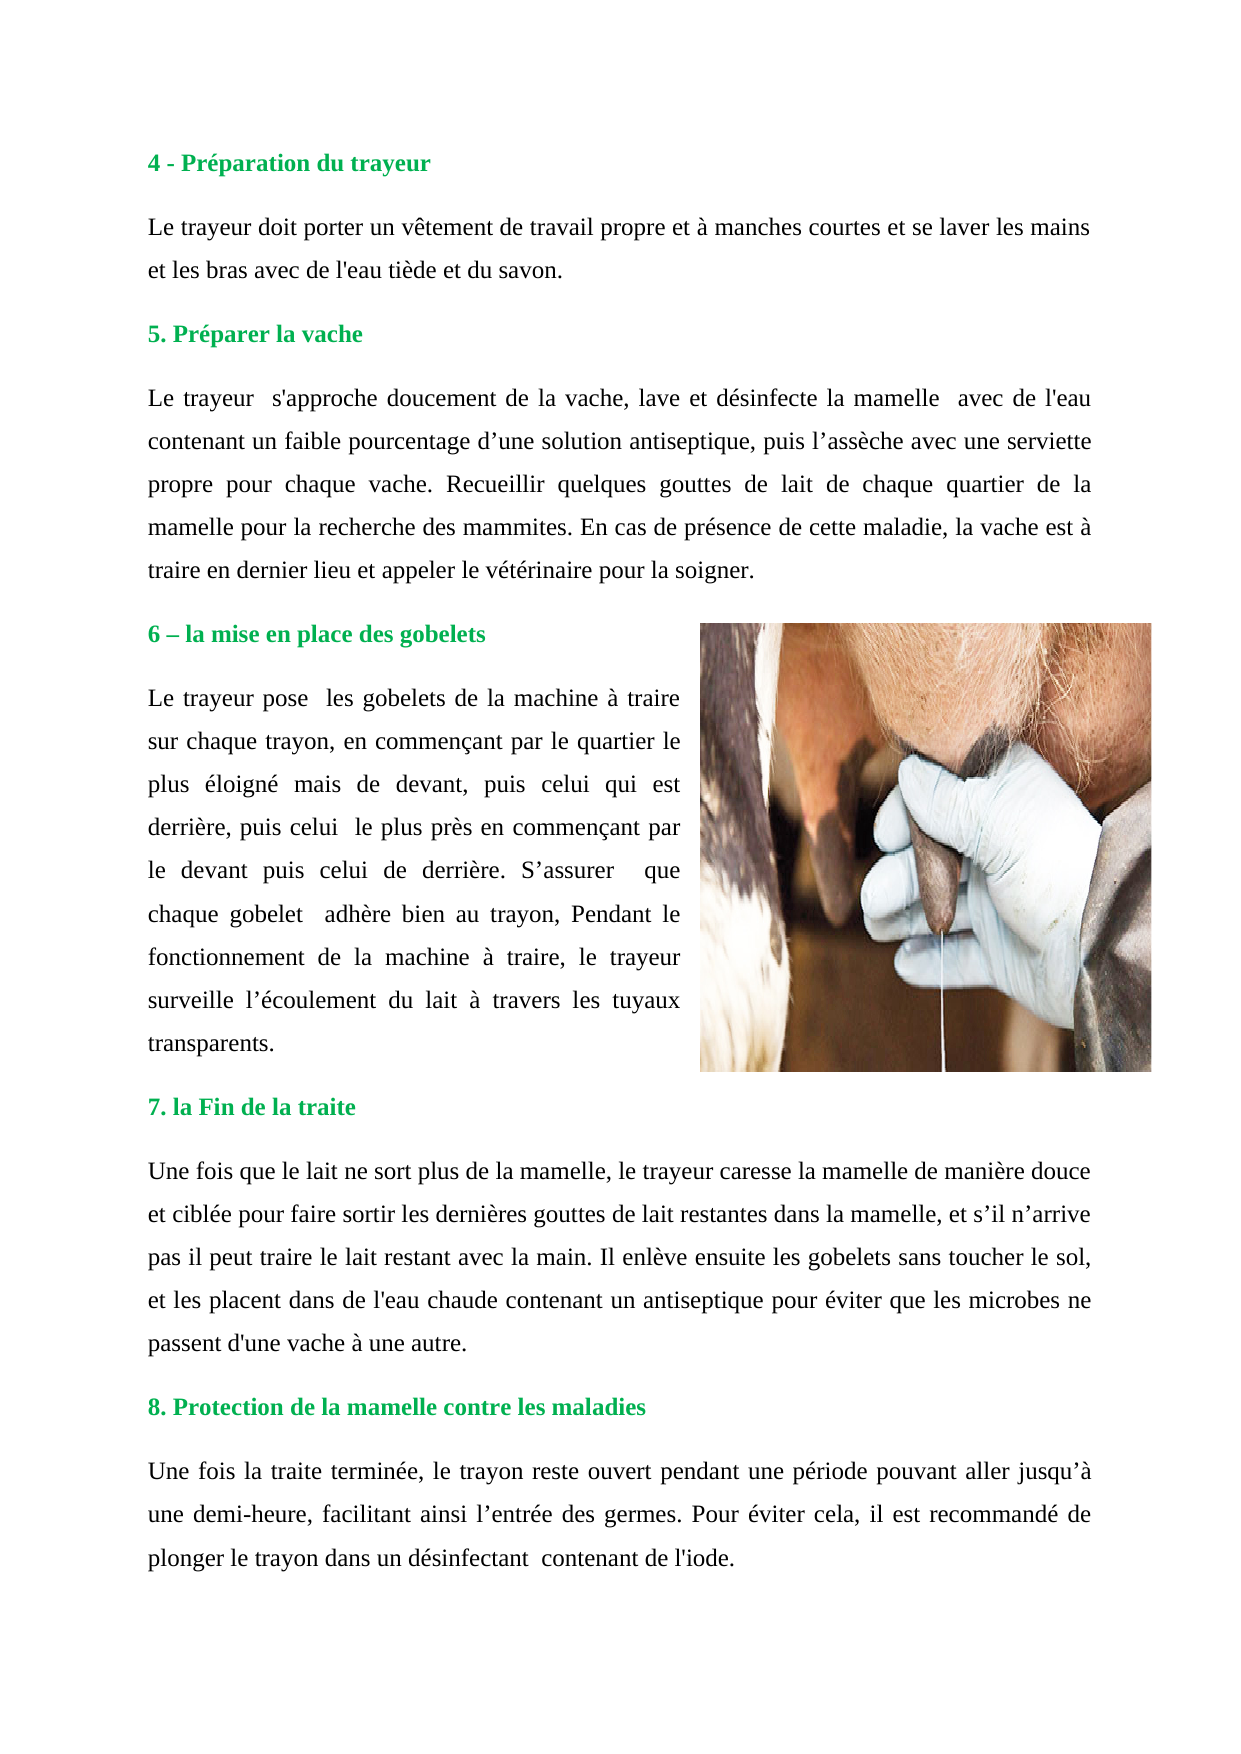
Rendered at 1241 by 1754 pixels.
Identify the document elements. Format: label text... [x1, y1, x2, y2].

text Le trayeur s'approche doucement de la vache, lave et désinfecte la mamelle avec de l'eau contenant un faible pourcentage d’une solution antiseptique, puis l’assèche avec une serviette propre pour chaque vache. Recueillir quelques gouttes de lait de chaque quartier de la mamelle pour la recherche des mammites. En cas de présence de cette maladie, la vache est à traire en dernier lieu et appeler le vétérinaire pour la soigner. [148, 383, 1093, 584]
text 6 – la mise en place des gobelets [148, 619, 1093, 648]
text 5. Préparer la vache [148, 319, 1093, 347]
text 8. Protection de la mamelle contre les maladies [148, 1392, 1093, 1421]
text Une fois que le lait ne sort plus de la mamelle, le trayeur caresse la mamelle de manière douce et ciblée pour faire sortir les dernières gouttes de lait restantes dans la mamelle, et s’il n’arrive pas il peut traire le lait restant avec la main. Il enlève ensuite les gobelets sans toucher le sol, et les placent dans de l'eau chaude contenant un antiseptique pour éviter que les microbes ne passent d'une vache à une autre. [148, 1156, 1093, 1357]
text Le trayeur doit porter un vêtement de travail propre et à manches courtes et se laver les mains et les bras avec de l'eau tiède et du savon. [148, 212, 1093, 283]
text 7. la Fin de la traite [148, 1092, 1093, 1121]
text Le trayeur pose les gobelets de la machine à traire sur chaque trayon, en commençant par le quartier le plus éloigné mais de devant, puis celui qui est derrière, puis celui le plus près en commençant par le devant puis celui de derrière. S’assurer que chaque gobelet adhère bien au trayon, Pendant le fonctionnement de la machine à traire, le trayeur surveille l’écoulement du lait à travers les tuyaux transparents. [148, 683, 700, 1057]
picture [700, 623, 1152, 1072]
text 4 - Préparation du trayeur [148, 148, 1093, 176]
text Une fois la traite terminée, le trayon reste ouvert pendant une période pouvant aller jusqu’à une demi-heure, facilitant ainsi l’entrée des germes. Pour éviter cela, il est recommandé de plonger le trayon dans un désinfectant contenant de l'iode. [148, 1456, 1093, 1571]
